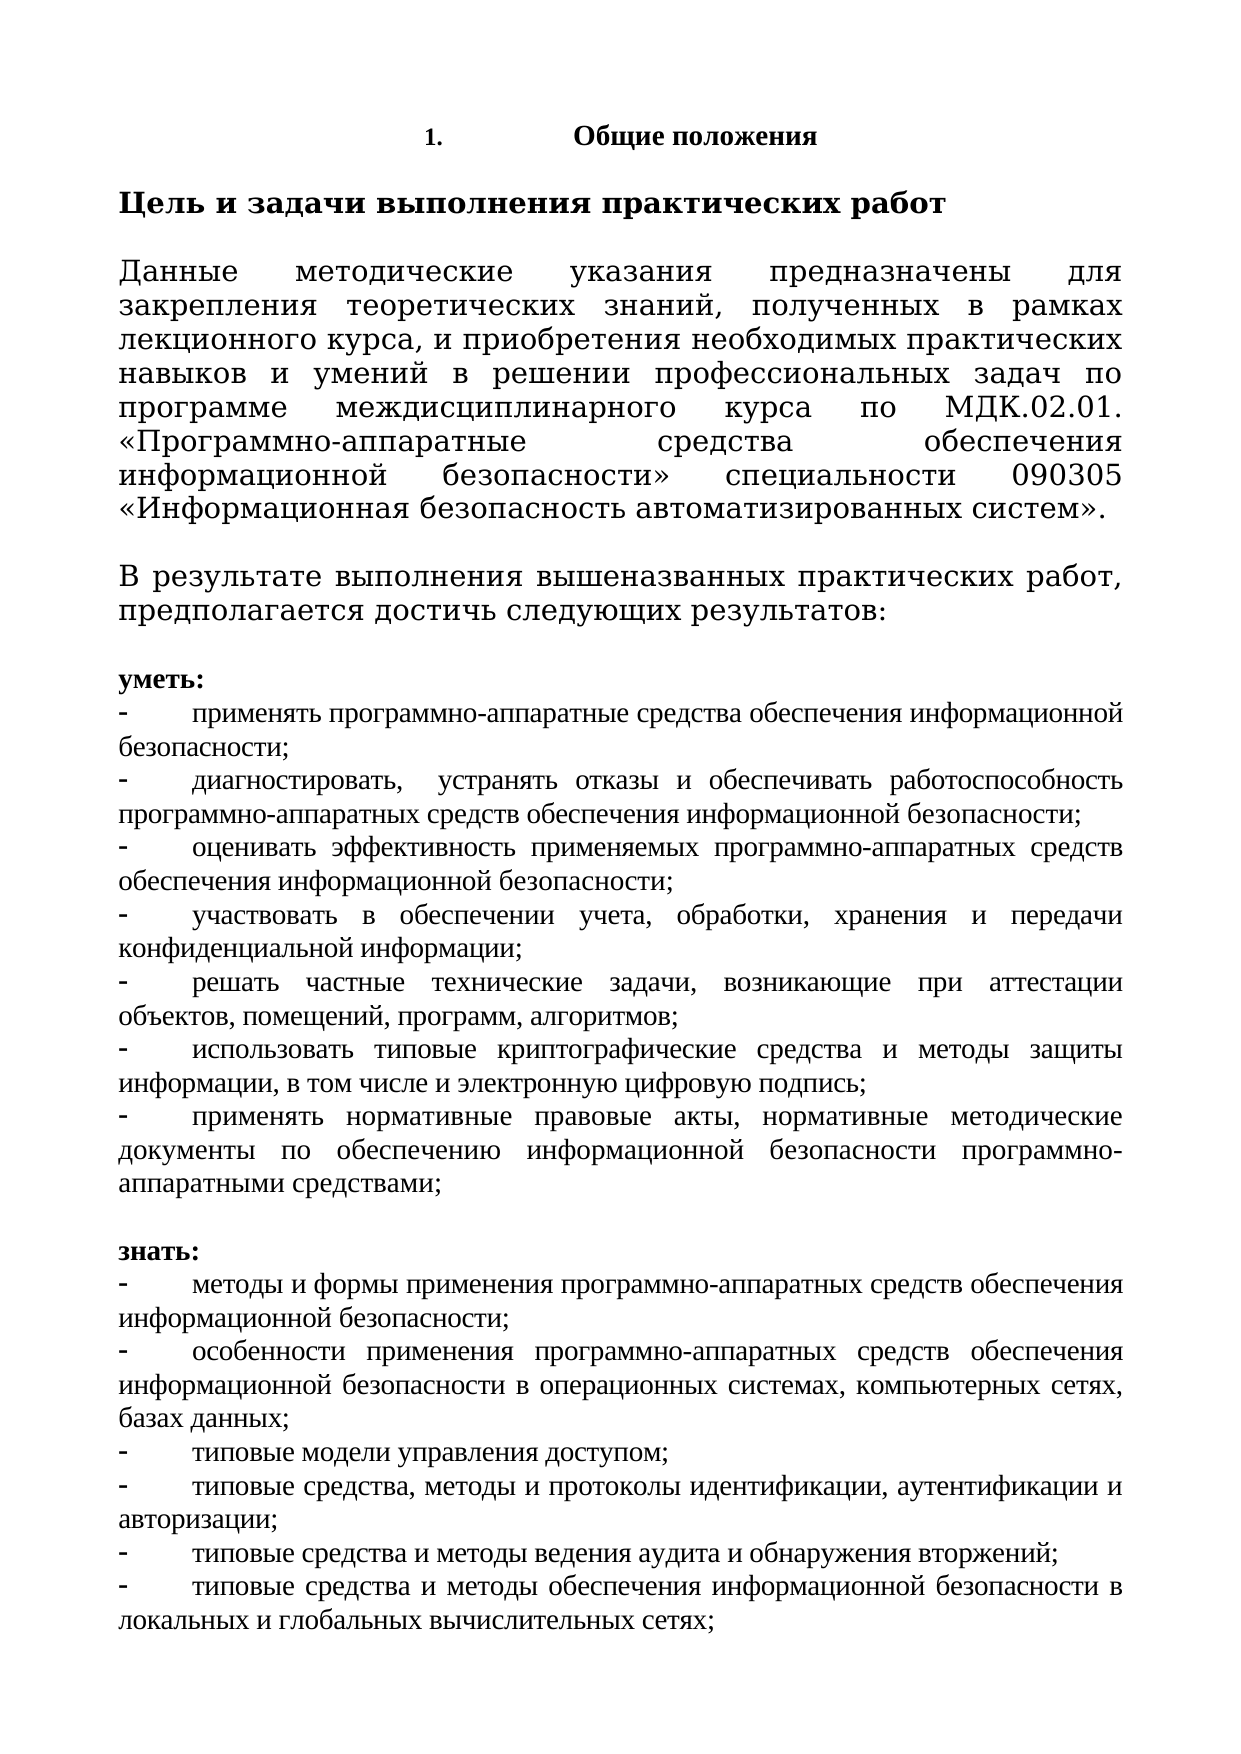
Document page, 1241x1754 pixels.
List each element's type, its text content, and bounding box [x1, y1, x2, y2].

list типовые средства, методы и протоколы идентификации, аутентификации и авторизации; [118, 1468, 1123, 1535]
list методы и формы применения программно-аппаратных средств обеспечения информационной безопасности; [118, 1266, 1123, 1333]
list типовые модели управления доступом; [118, 1434, 1123, 1468]
list особенности применения программно-аппаратных средств обеспечения информационной безопасности в операционных системах, компьютерных сетях, базах данных; [118, 1333, 1123, 1434]
list использовать типовые криптографические средства и методы защиты информации, в том числе и электронную цифровую подпись; [118, 1031, 1123, 1098]
list решать частные технические задачи, возникающие при аттестации объектов, помещений, программ, алгоритмов; [118, 964, 1123, 1031]
text В результате выполнения вышеназванных практических работ, предполагается достичь следующих результатов: [118, 560, 1123, 628]
list применять нормативные правовые акты, нормативные методические документы по обеспечению информационной безопасности программно-аппаратными средствами; [118, 1098, 1123, 1199]
text Цель и задачи выполнения практических работ [118, 186, 1123, 220]
list типовые средства и методы ведения аудита и обнаружения вторжений; [118, 1535, 1123, 1568]
list типовые средства и методы обеспечения информационной безопасности в локальных и глобальных вычислительных сетях; [118, 1568, 1123, 1636]
text уметь: [118, 662, 1073, 695]
list диагностировать, устранять отказы и обеспечивать работоспособность программно-аппаратных средств обеспечения информационной безопасности; [118, 762, 1123, 829]
text знать: [118, 1233, 1123, 1266]
subtitle Общие положения [118, 118, 1123, 152]
text Данные методические указания предназначены для закрепления теоретических знаний, полученных в рамках лекционного курса, и приобретения необходимых практических навыков и умений в решении профессиональных задач по программе междисциплинарного курса по МДК.02.01. «Программно-аппаратные средства обеспечения информационной безопасности» специальности 090305 «Информационная безопасность автоматизированных систем». [118, 254, 1123, 526]
list оценивать эффективность применяемых программно-аппаратных средств обеспечения информационной безопасности; [118, 829, 1123, 897]
list применять программно-аппаратные средства обеспечения информационной безопасности; [118, 695, 1123, 762]
list участвовать в обеспечении учета, обработки, хранения и передачи конфиденциальной информации; [118, 897, 1123, 964]
